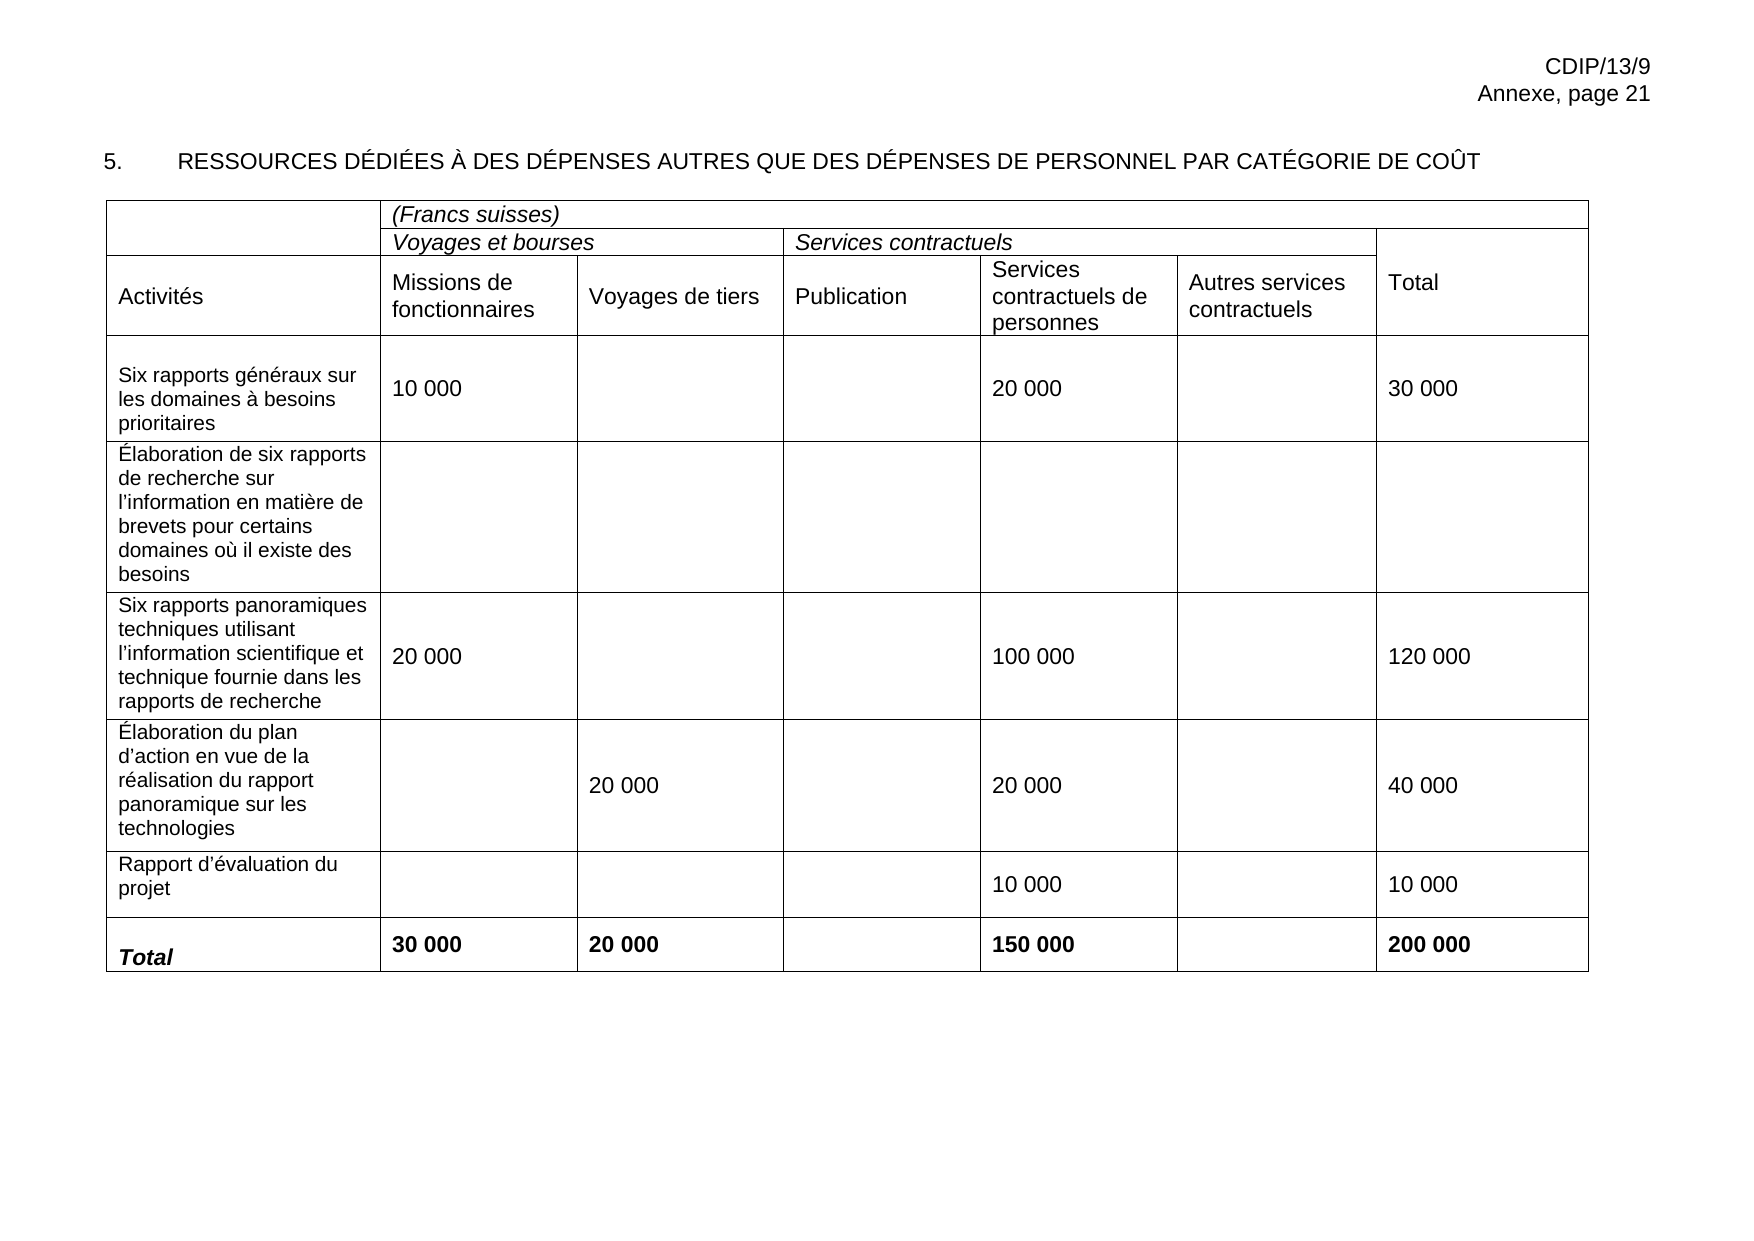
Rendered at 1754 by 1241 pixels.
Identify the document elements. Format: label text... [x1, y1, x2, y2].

table_cell [1178, 720, 1376, 851]
table_cell 40 000 [1377, 720, 1588, 851]
list RESSOURCES DÉDIÉES À DES DÉPENSES AUTRES QUE DES DÉPENSES DE PERSONNEL PAR CATÉGORIE DE COÛT [103, 148, 1651, 174]
table_cell 10 000 [1377, 852, 1588, 917]
table_cell Services contractuels [784, 229, 1376, 255]
table_cell Six rapports généraux sur les domaines à besoins prioritaires [107, 336, 380, 441]
table_cell 100 000 [981, 593, 1177, 719]
table_cell [381, 852, 577, 917]
table_cell [578, 852, 783, 917]
table_cell 150 000 [981, 918, 1177, 971]
table_cell 20 000 [381, 593, 577, 719]
table_cell Activités [107, 256, 380, 335]
table_cell 20 000 [981, 720, 1177, 851]
table_cell Missions de fonctionnaires [381, 256, 577, 335]
table_cell [784, 593, 980, 719]
table_cell [381, 720, 577, 851]
table_cell Total [1377, 229, 1588, 335]
table_cell 10 000 [381, 336, 577, 441]
table_cell 30 000 [381, 918, 577, 971]
table_cell [381, 442, 577, 592]
table_cell Autres services contractuels [1178, 256, 1376, 335]
table_cell Services contractuels de personnes [981, 256, 1177, 335]
table_cell [578, 442, 783, 592]
table_cell [784, 336, 980, 441]
table_cell [578, 593, 783, 719]
table_header [107, 201, 380, 255]
table_cell [1377, 442, 1588, 592]
table_cell [784, 918, 980, 971]
table_cell Publication [784, 256, 980, 335]
table_cell Voyages de tiers [578, 256, 783, 335]
table_cell Rapport d’évaluation du projet [107, 852, 380, 917]
table_cell [1178, 593, 1376, 719]
table_cell [1178, 852, 1376, 917]
table_cell [1178, 918, 1376, 971]
table_cell Total [107, 918, 380, 971]
table_cell [784, 852, 980, 917]
table_cell 120 000 [1377, 593, 1588, 719]
table_cell [981, 442, 1177, 592]
table_cell 20 000 [578, 918, 783, 971]
table_cell 20 000 [578, 720, 783, 851]
table_cell Élaboration du plan d’action en vue de la réalisation du rapport panoramique sur les technologies [107, 720, 380, 851]
table_cell 20 000 [981, 336, 1177, 441]
table_cell [1178, 442, 1376, 592]
table_cell 30 000 [1377, 336, 1588, 441]
table_cell [1178, 336, 1376, 441]
table_cell Voyages et bourses [381, 229, 783, 255]
table_cell [784, 720, 980, 851]
table_cell Élaboration de six rapports de recherche sur l’information en matière de brevets pour certains domaines où il existe des besoins [107, 442, 380, 592]
table_cell 10 000 [981, 852, 1177, 917]
table_cell [784, 442, 980, 592]
table_cell Six rapports panoramiques techniques utilisant l’information scientifique et technique fournie dans les rapports de recherche [107, 593, 380, 719]
table_cell [578, 336, 783, 441]
table_cell 200 000 [1377, 918, 1588, 971]
table_header (Francs suisses) [381, 201, 1588, 228]
